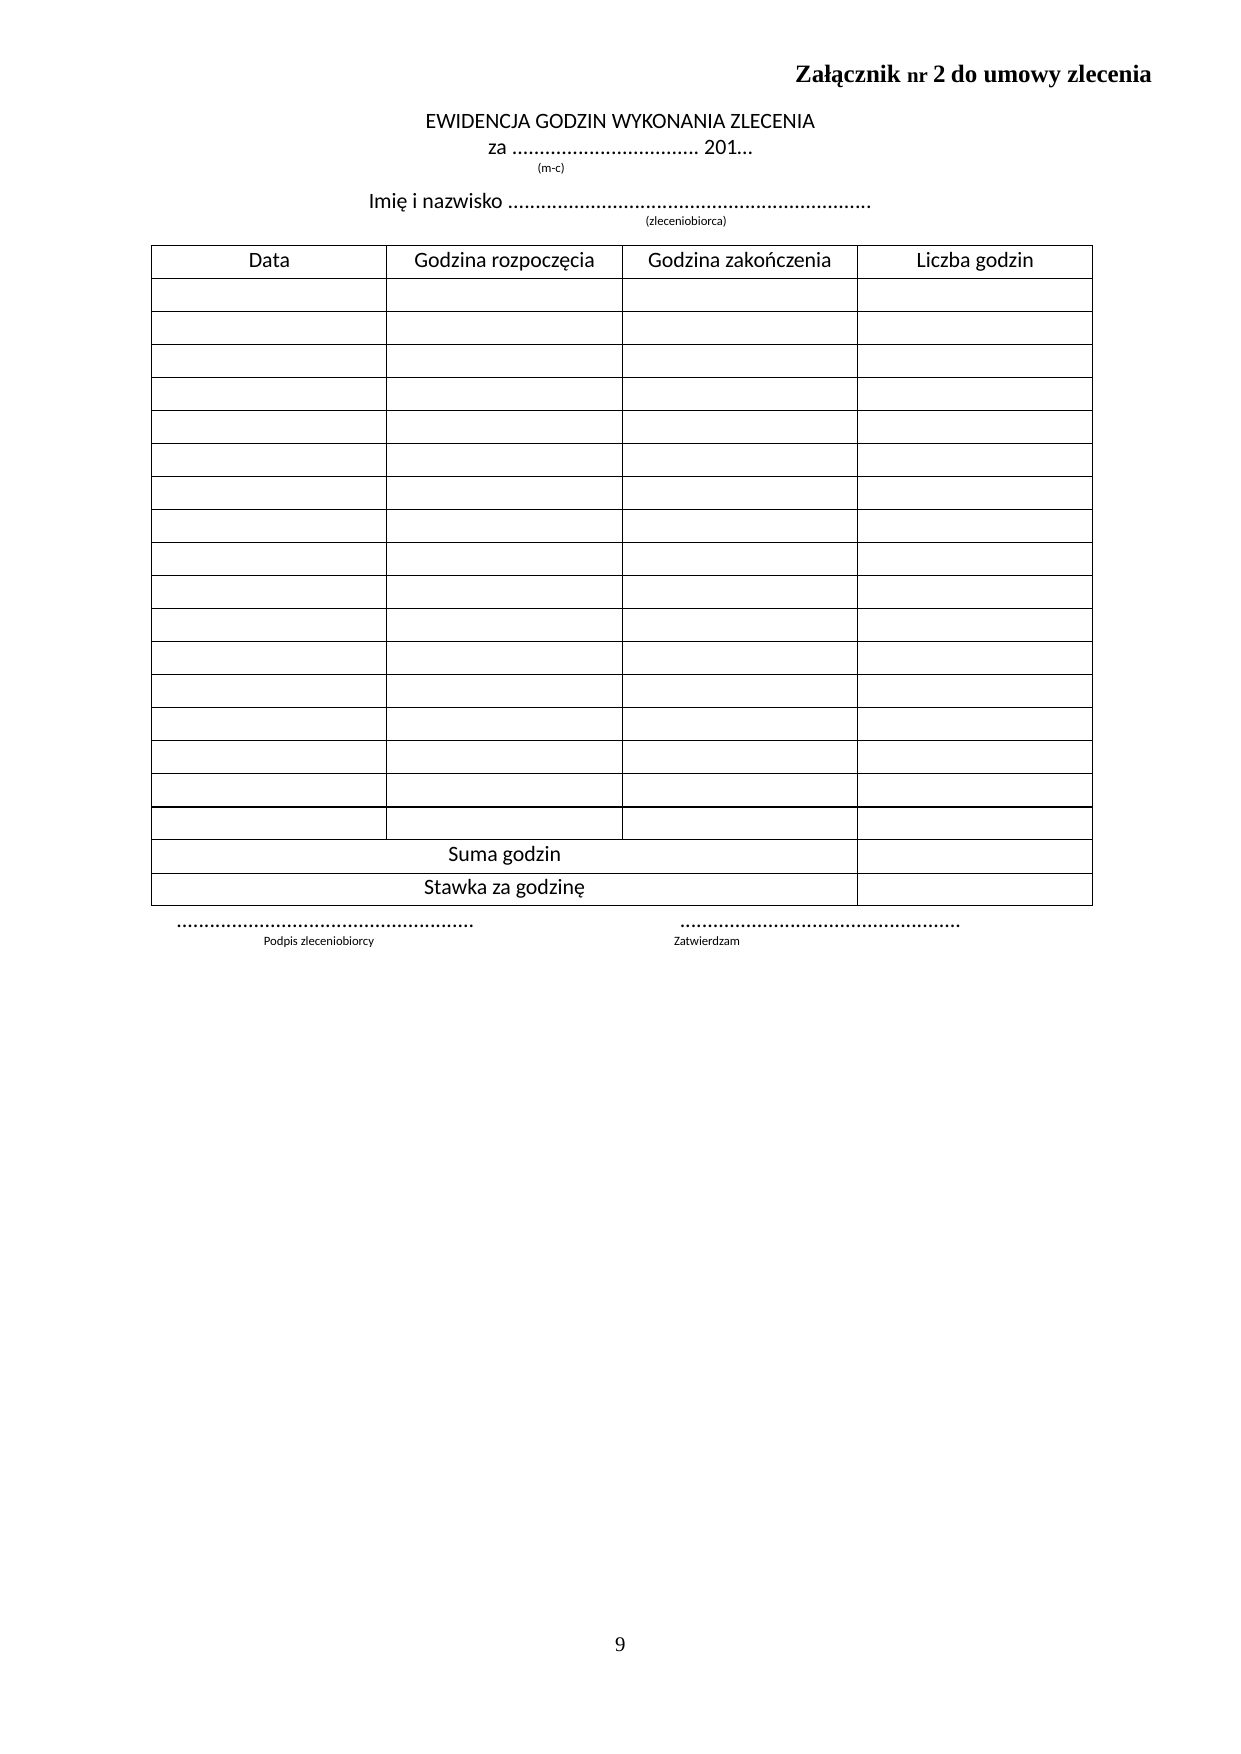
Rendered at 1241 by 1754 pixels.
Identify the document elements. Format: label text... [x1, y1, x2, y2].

table_cell [858, 774, 1092, 806]
table_cell [387, 477, 622, 509]
table_cell [152, 444, 386, 476]
table_cell [623, 279, 857, 311]
table_cell [387, 774, 622, 806]
table_cell [152, 345, 386, 377]
text EWIDENCJA GODZIN WYKONANIA ZLECENIA [89, 107, 1152, 133]
table_cell [858, 279, 1092, 311]
table_cell [623, 444, 857, 476]
table_cell [858, 642, 1092, 674]
table_cell [152, 741, 386, 773]
table_cell [387, 675, 622, 707]
table_header Godzina rozpoczęcia [387, 246, 622, 278]
table_cell Suma godzin [152, 840, 857, 872]
table_cell [858, 444, 1092, 476]
table_cell [623, 378, 857, 410]
table_cell [152, 808, 386, 839]
table_cell [858, 874, 1092, 905]
table_cell [623, 675, 857, 707]
table_cell [858, 808, 1092, 839]
table_cell [152, 609, 386, 641]
text (m-c) [439, 160, 1152, 187]
table_cell [152, 576, 386, 608]
table_cell [858, 708, 1092, 740]
text Imię i nazwisko .................................................................. [89, 187, 1152, 213]
table_cell [623, 576, 857, 608]
table_cell [387, 411, 622, 443]
text Podpis zleceniobiorcy Zatwierdzam [220, 933, 1152, 960]
table_cell [152, 708, 386, 740]
table_cell [623, 411, 857, 443]
table_cell [152, 642, 386, 674]
table_cell [387, 808, 622, 839]
table_cell [858, 411, 1092, 443]
table_cell [152, 411, 386, 443]
text za .................................. 201… [89, 133, 1152, 160]
table_cell [623, 774, 857, 806]
table_cell [387, 444, 622, 476]
table_cell [623, 312, 857, 344]
table_cell [623, 543, 857, 575]
table_cell [152, 675, 386, 707]
table_cell [858, 609, 1092, 641]
table_cell [623, 708, 857, 740]
table_cell [387, 345, 622, 377]
table_cell [623, 741, 857, 773]
table_cell [858, 312, 1092, 344]
table_cell [152, 312, 386, 344]
table_cell [858, 576, 1092, 608]
table_cell [858, 477, 1092, 509]
text Załącznik nr 2 do umowy zlecenia [89, 59, 1152, 88]
table_header Data [152, 246, 386, 278]
table_cell [387, 741, 622, 773]
table_cell [387, 510, 622, 542]
table_cell [387, 576, 622, 608]
table_cell [858, 543, 1092, 575]
table_cell [858, 840, 1092, 872]
table_cell [858, 378, 1092, 410]
table_cell [858, 741, 1092, 773]
table_cell [152, 279, 386, 311]
table_cell [858, 510, 1092, 542]
table_cell [387, 708, 622, 740]
table_cell [623, 642, 857, 674]
table_cell [152, 477, 386, 509]
table_cell [387, 312, 622, 344]
table_cell [387, 642, 622, 674]
table_cell [623, 477, 857, 509]
table_cell [623, 345, 857, 377]
table_cell [387, 543, 622, 575]
table_cell [387, 378, 622, 410]
text ...................................................... ................................................... [132, 288, 1152, 933]
table_cell Stawka za godzinę [152, 874, 857, 905]
table_cell [152, 774, 386, 806]
table_cell [623, 609, 857, 641]
table_cell [152, 510, 386, 542]
table_header Liczba godzin [858, 246, 1092, 278]
table_cell [152, 543, 386, 575]
table_cell [152, 378, 386, 410]
table_cell [623, 510, 857, 542]
table_cell [858, 675, 1092, 707]
table_cell [623, 808, 857, 839]
table_cell [387, 279, 622, 311]
table_cell [858, 345, 1092, 377]
text (zleceniobiorca) [176, 213, 1152, 240]
table_cell [387, 609, 622, 641]
table_header Godzina zakończenia [623, 246, 857, 278]
